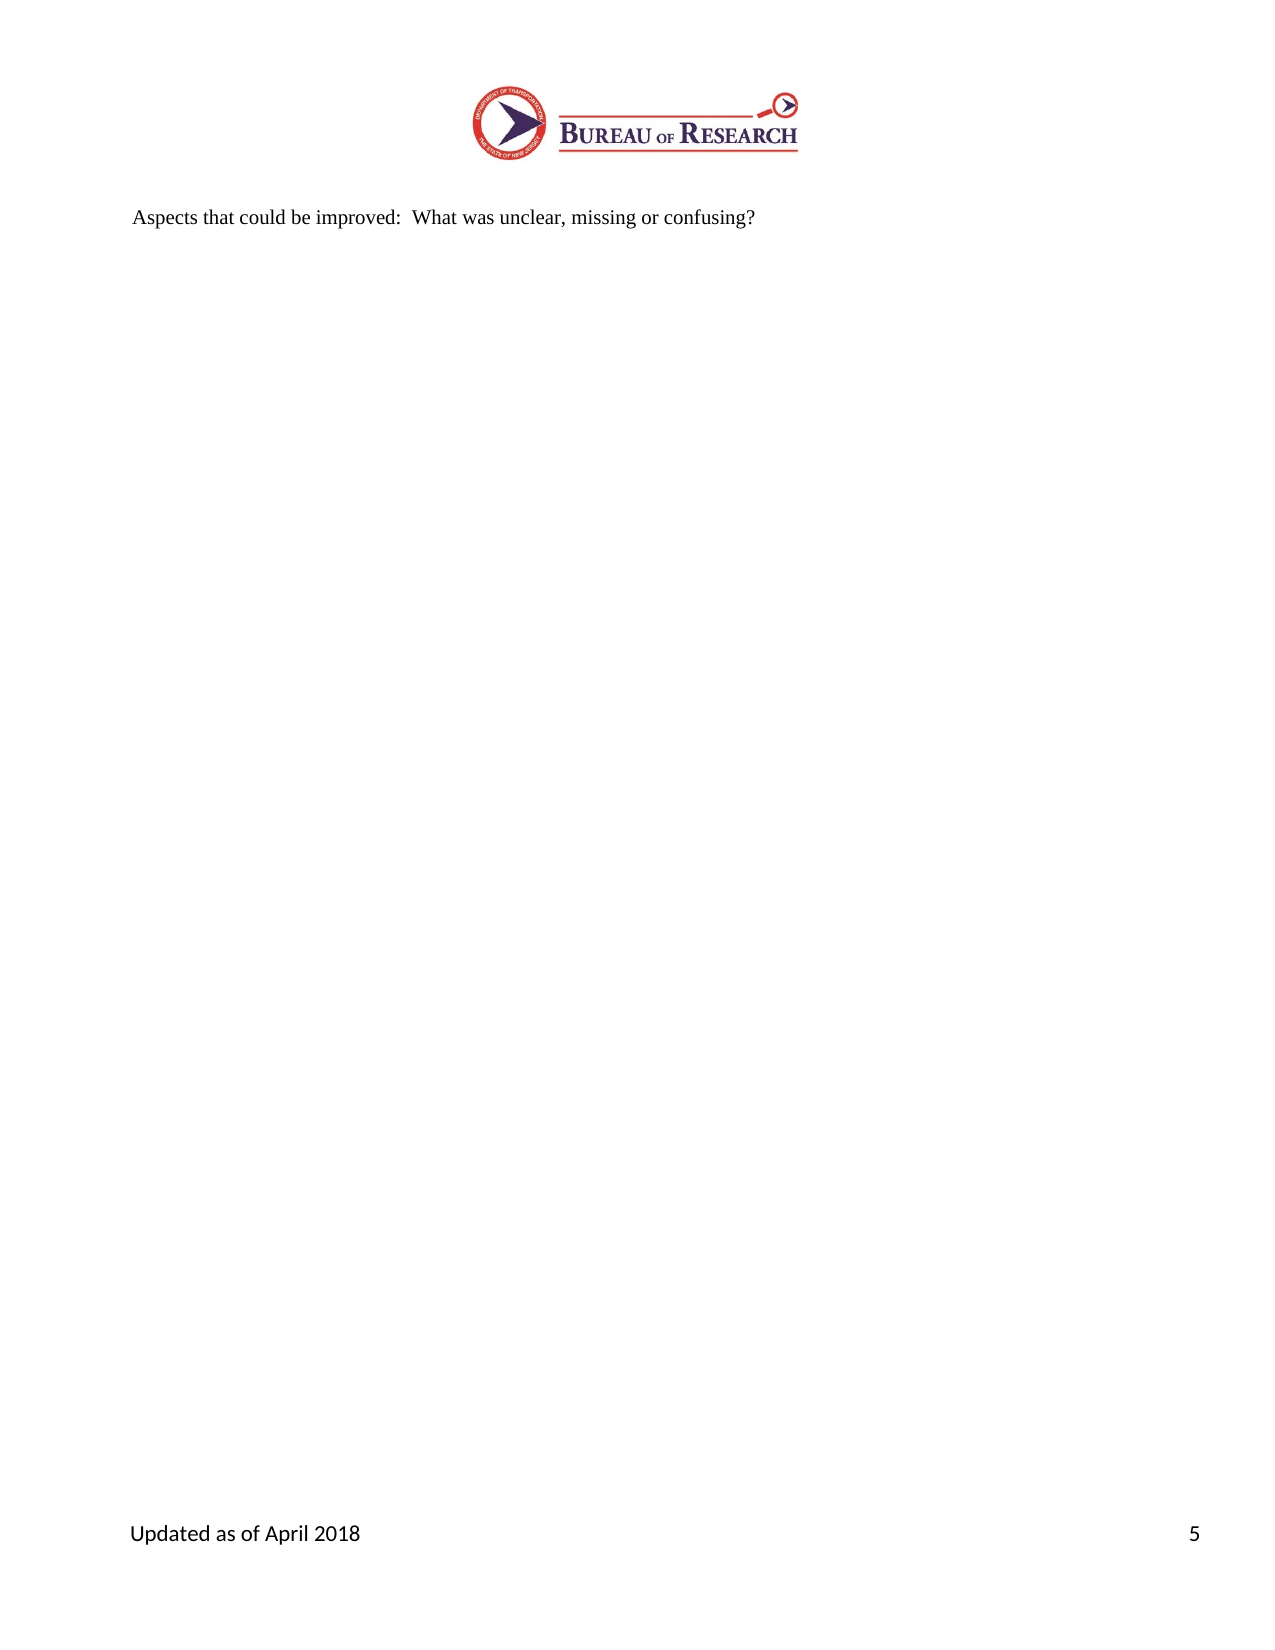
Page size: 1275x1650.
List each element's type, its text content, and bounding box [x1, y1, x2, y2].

picture [458, 75, 817, 175]
